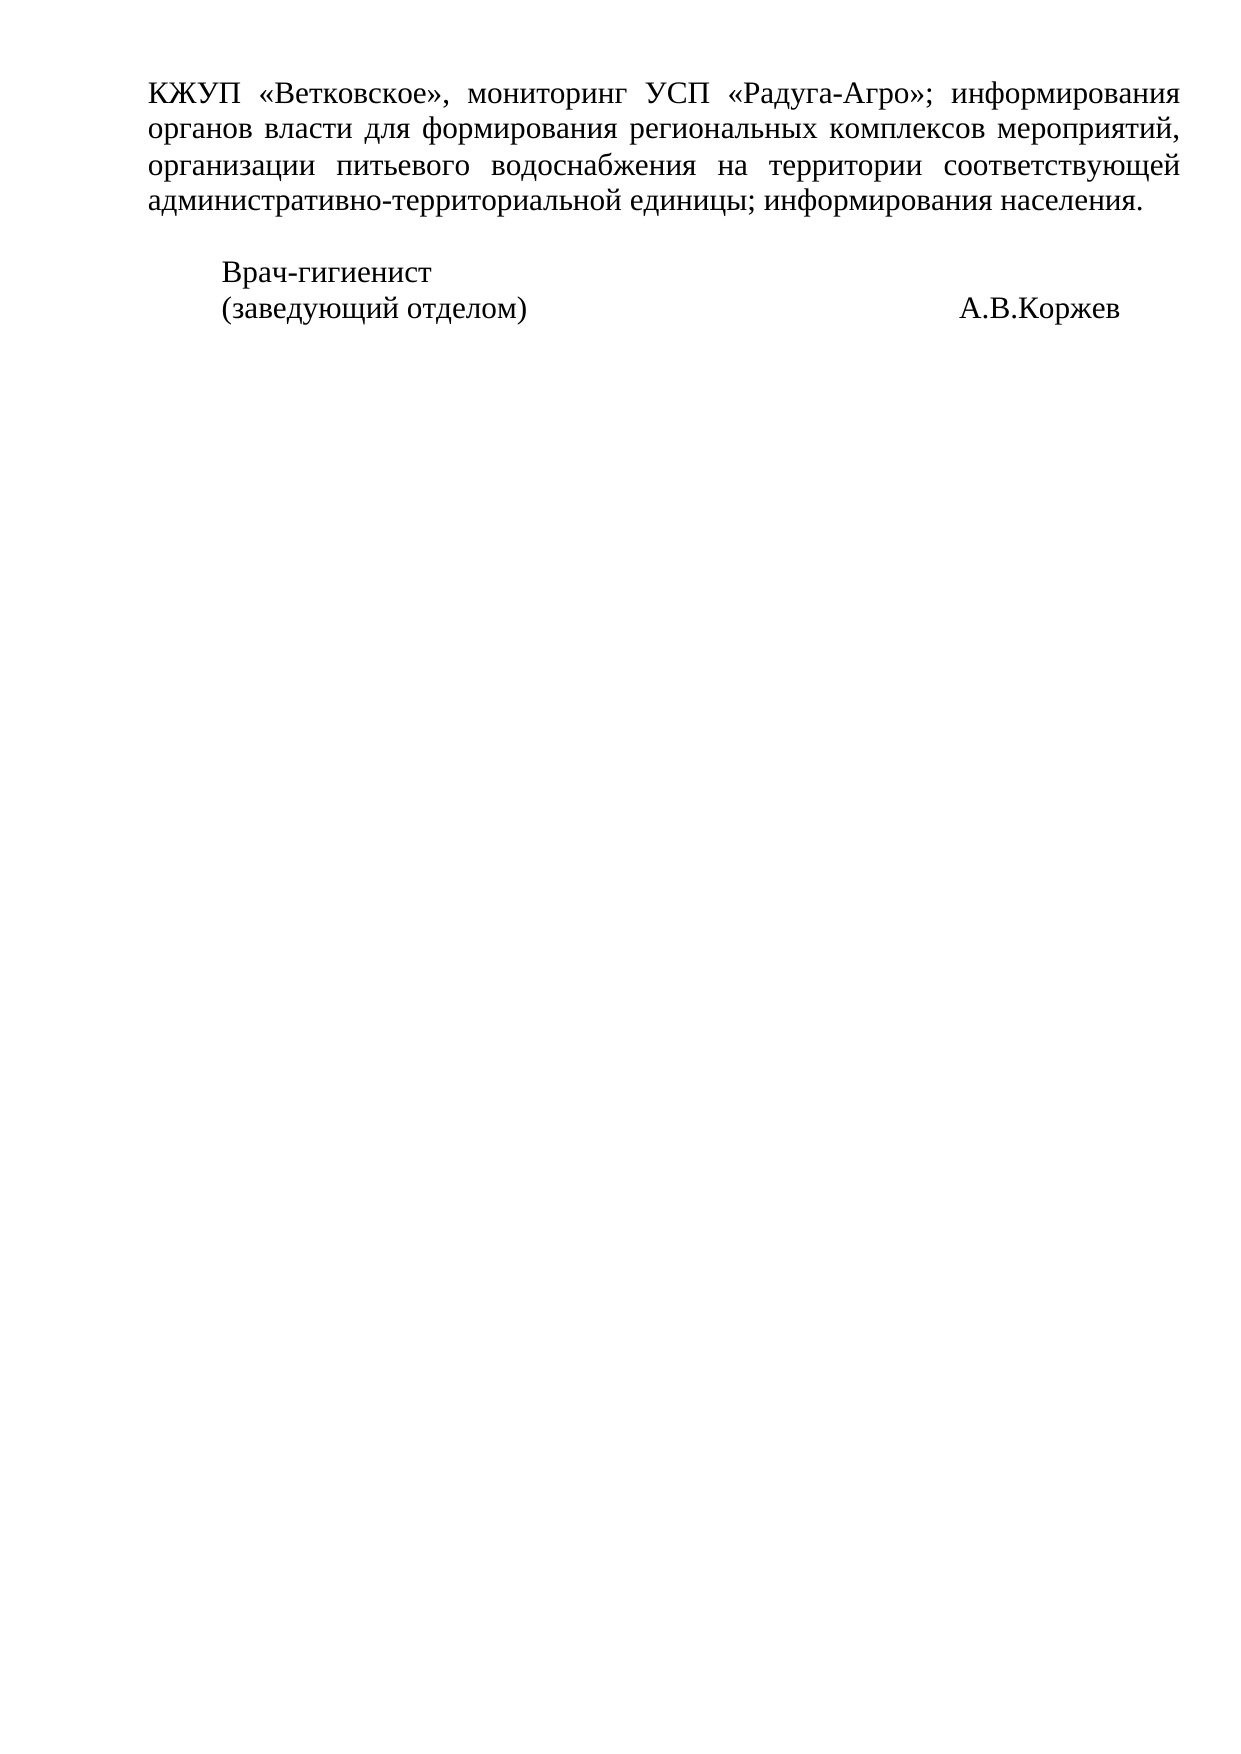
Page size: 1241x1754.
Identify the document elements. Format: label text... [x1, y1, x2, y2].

text Врач-гигиенист [148, 253, 1181, 289]
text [148, 74, 1181, 218]
text (заведующий отделом) А.В.Коржев [148, 289, 1181, 325]
